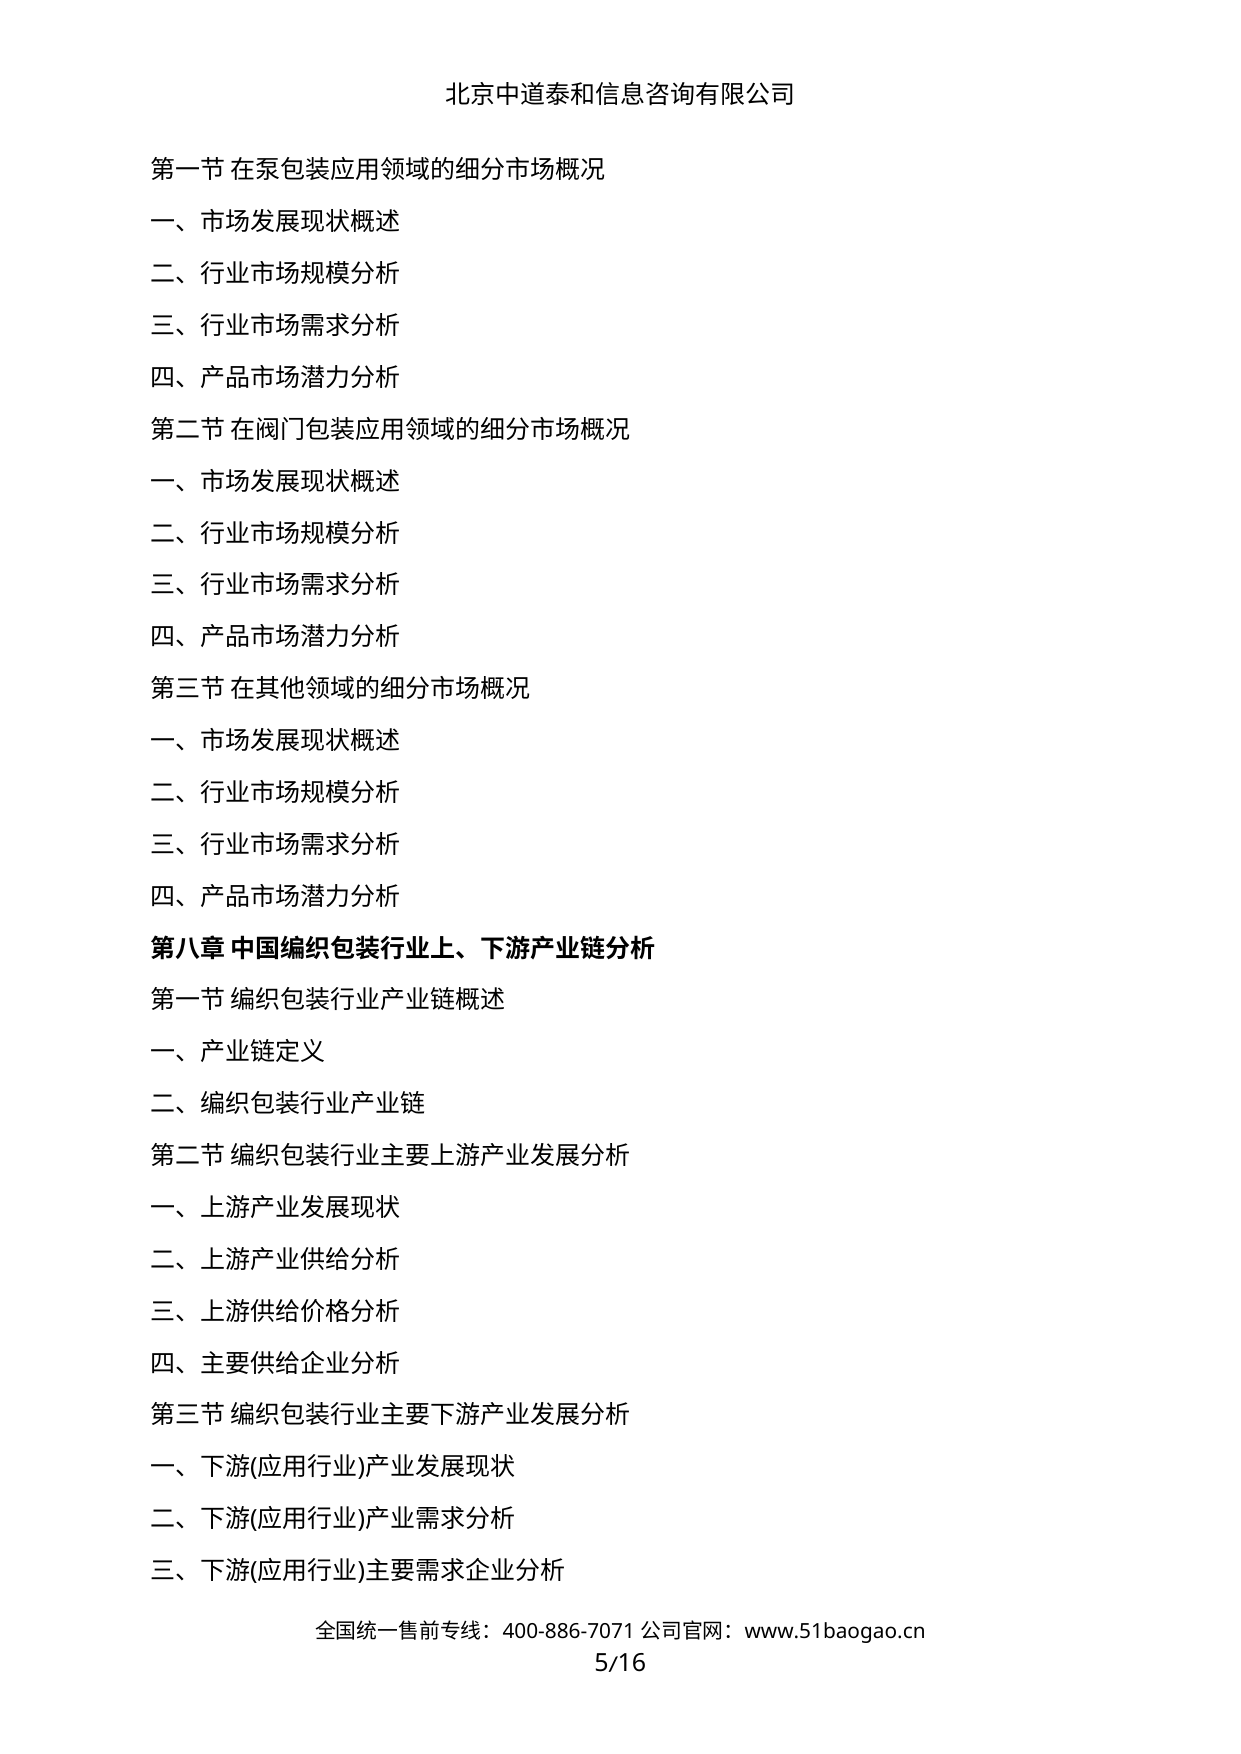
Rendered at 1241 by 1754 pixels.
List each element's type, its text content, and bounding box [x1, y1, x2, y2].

text 三、行业市场需求分析 [150, 565, 1090, 601]
text 第八章 中国编织包装行业上、下游产业链分析 [150, 928, 1090, 964]
text 四、产品市场潜力分析 [150, 876, 1090, 912]
text 三、行业市场需求分析 [150, 306, 1090, 342]
text 四、主要供给企业分析 [150, 1343, 1090, 1379]
text 第三节 编织包装行业主要下游产业发展分析 [150, 1395, 1090, 1431]
text 四、产品市场潜力分析 [150, 357, 1090, 394]
text 二、行业市场规模分析 [150, 513, 1090, 549]
text 第二节 在阀门包装应用领域的细分市场概况 [150, 409, 1090, 446]
text 二、下游(应用行业)产业需求分析 [150, 1499, 1090, 1535]
text 第一节 编织包装行业产业链概述 [150, 980, 1090, 1016]
text 第三节 在其他领域的细分市场概况 [150, 669, 1090, 705]
text 一、下游(应用行业)产业发展现状 [150, 1447, 1090, 1483]
text 三、上游供给价格分析 [150, 1291, 1090, 1327]
text 三、行业市场需求分析 [150, 824, 1090, 861]
text 一、市场发展现状概述 [150, 202, 1090, 238]
text 二、行业市场规模分析 [150, 254, 1090, 290]
text 一、市场发展现状概述 [150, 461, 1090, 497]
text 三、下游(应用行业)主要需求企业分析 [150, 1551, 1090, 1587]
text 第二节 编织包装行业主要上游产业发展分析 [150, 1136, 1090, 1172]
text 二、编织包装行业产业链 [150, 1084, 1090, 1120]
text 一、上游产业发展现状 [150, 1187, 1090, 1224]
text 第一节 在泵包装应用领域的细分市场概况 [150, 150, 1090, 186]
text 二、行业市场规模分析 [150, 772, 1090, 809]
text 二、上游产业供给分析 [150, 1239, 1090, 1276]
text 一、产业链定义 [150, 1032, 1090, 1068]
text 四、产品市场潜力分析 [150, 617, 1090, 653]
text 一、市场发展现状概述 [150, 721, 1090, 757]
